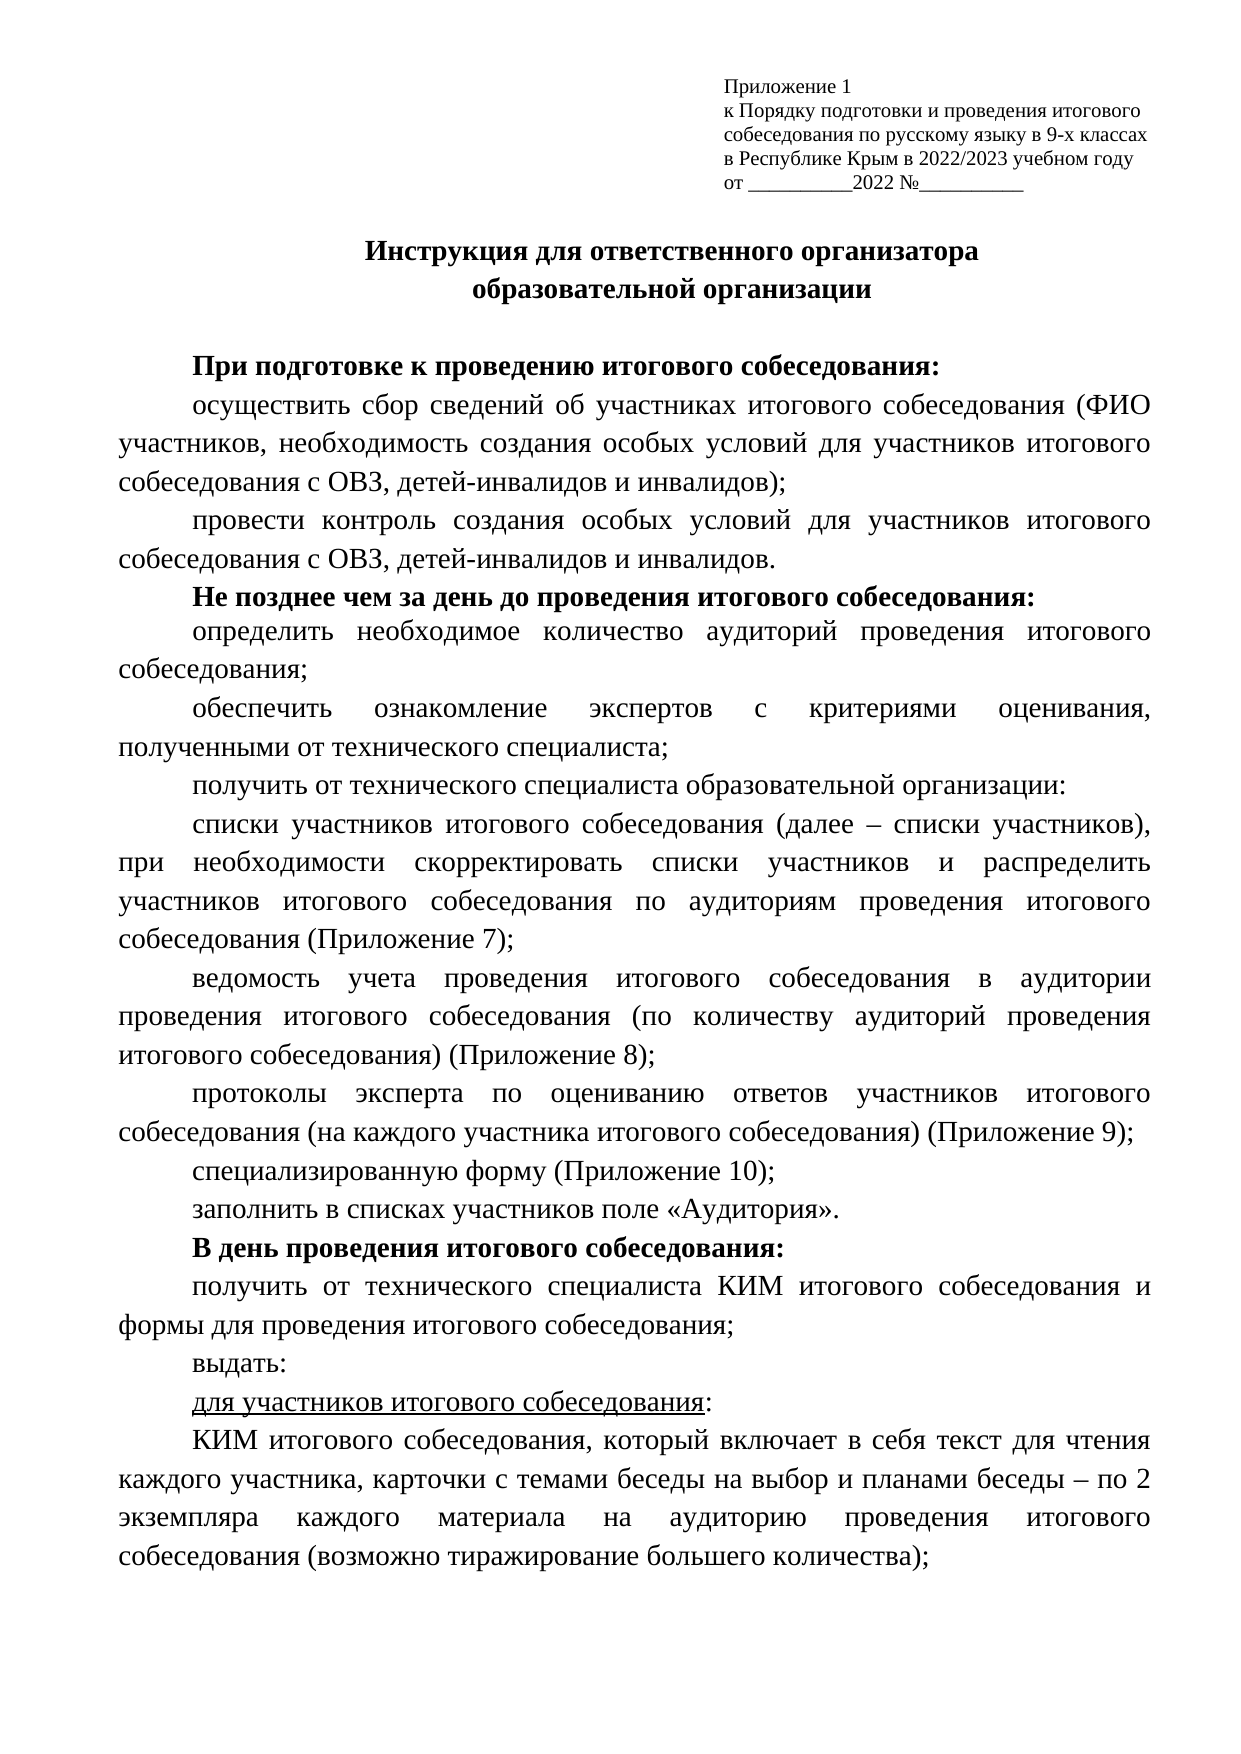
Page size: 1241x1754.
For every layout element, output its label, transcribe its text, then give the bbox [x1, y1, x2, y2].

text списки участников итогового собеседования (далее – списки участников), при необходимости скорректировать списки участников и распределить участников итогового собеседования по аудиториям проведения итогового собеседования (Приложение 7); [118, 806, 1152, 955]
text При подготовке к проведению итогового собеседования: [118, 348, 1152, 382]
text от __________2022 №__________ [723, 170, 1152, 194]
text ведомость учета проведения итогового собеседования в аудитории проведения итогового собеседования (по количеству аудиторий проведения итогового собеседования) (Приложение 8); [118, 960, 1152, 1071]
text Инструкция для ответственного организатора [118, 233, 1152, 266]
text для участников итогового собеседования: [118, 1384, 1152, 1417]
text КИМ итогового собеседования, который включает в себя текст для чтения каждого участника, карточки с темами беседы на выбор и планами беседы – по 2 экземпляра каждого материала на аудиторию проведения итогового собеседования (возможно тиражирование большего количества); [118, 1422, 1152, 1572]
text обеспечить ознакомление экспертов с критериями оценивания, полученными от технического специалиста; [118, 690, 1152, 762]
text заполнить в списках участников поле «Аудитория». [118, 1191, 1152, 1225]
text выдать: [118, 1345, 1152, 1379]
text образовательной организации [118, 271, 1152, 305]
text получить от технического специалиста образовательной организации: [118, 767, 1152, 801]
text протоколы эксперта по оцениванию ответов участников итогового собеседования (на каждого участника итогового собеседования) (Приложение 9); [118, 1076, 1152, 1148]
text Не позднее чем за день до проведения итогового собеседования: [118, 579, 1152, 613]
text получить от технического специалиста КИМ итогового собеседования и формы для проведения итогового собеседования; [118, 1268, 1152, 1340]
subtitle Приложение 1 [723, 74, 1152, 98]
text провести контроль создания особых условий для участников итогового собеседования с ОВЗ, детей-инвалидов и инвалидов. [118, 502, 1152, 574]
text специализированную форму (Приложение 10); [118, 1153, 1152, 1186]
text осуществить сбор сведений об участниках итогового собеседования (ФИО участников, необходимость создания особых условий для участников итогового собеседования с ОВЗ, детей-инвалидов и инвалидов); [118, 387, 1152, 497]
text определить необходимое количество аудиторий проведения итогового собеседования; [118, 613, 1152, 685]
text В день проведения итогового собеседования: [118, 1230, 1152, 1263]
subtitle к Порядку подготовки и проведения итогового собеседования по русскому языку в 9-х классах в Республике Крым в 2022/2023 учебном году [723, 98, 1152, 170]
